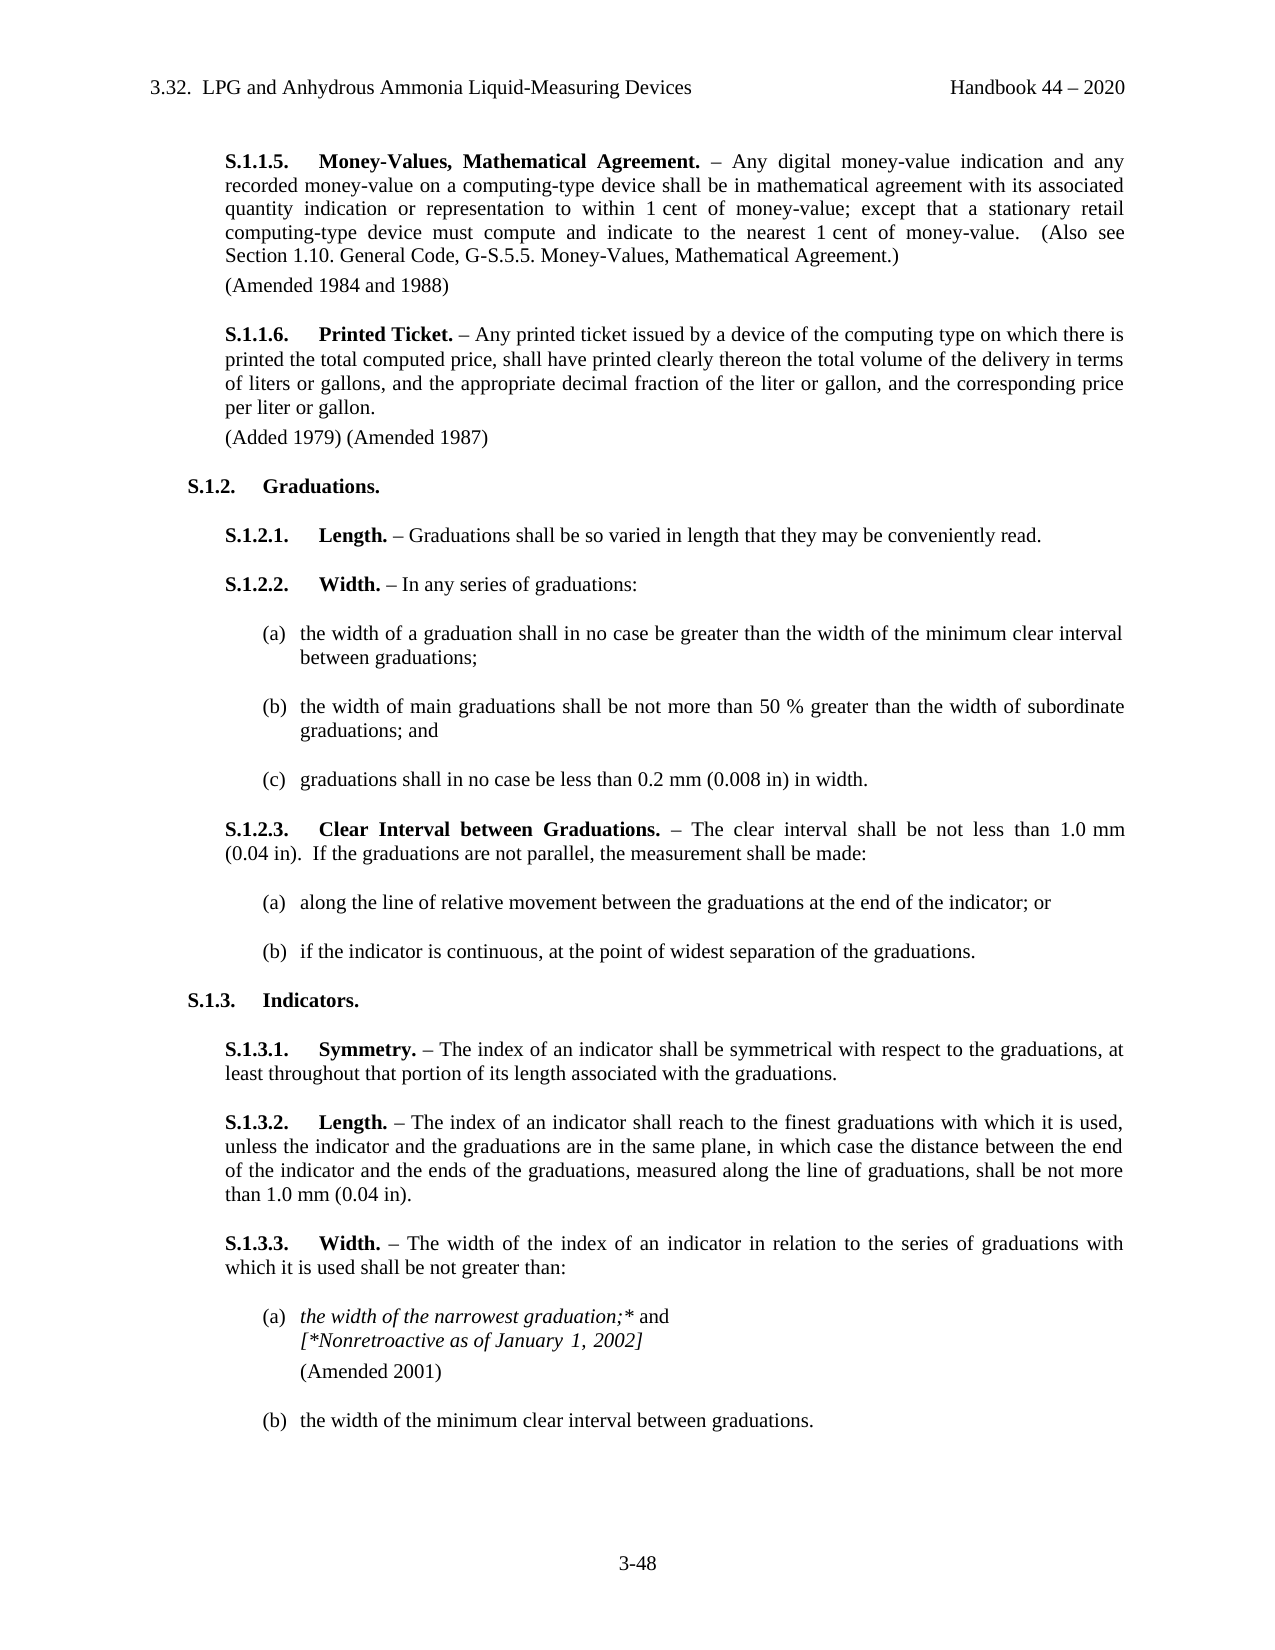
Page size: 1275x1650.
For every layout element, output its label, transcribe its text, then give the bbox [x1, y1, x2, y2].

text S.1.2.3. Clear Interval between Graduations. – The clear interval shall be not less than 1.0 mm (0.04 in). If the graduations are not parallel, the measurement shall be made: [225, 816, 1125, 864]
text (Added 1979) (Amended 1987) [225, 425, 1125, 449]
text (a) the width of the narrowest graduation;* and [262, 1304, 1125, 1328]
text S.1.1.5. Money-Values, Mathematical Agreement. – Any digital money-value indication and any recorded money-value on a computing-type device shall be in mathematical agreement with its associated quantity indication or representation to within 1 cent of money-value; except that a stationary retail computing-type device must compute and indicate to the nearest 1 cent of money-value. (Also see Section 1.10. General Code, G-S.5.5. Money-Values, Mathematical Agreement.) [225, 150, 1125, 267]
list the width of main graduations shall be not more than 50 % greater than the width of subordinate graduations; and [262, 694, 1125, 742]
text S.1.2.1. Length. – Graduations shall be so varied in length that they may be conveniently read. [225, 523, 1125, 547]
text S.1.3.1. Symmetry. – The index of an indicator shall be symmetrical with respect to the graduations, at least throughout that portion of its length associated with the graduations. [225, 1037, 1125, 1085]
text S.1.3.2. Length. – The index of an indicator shall reach to the finest graduations with which it is used, unless the indicator and the graduations are in the same plane, in which case the distance between the end of the indicator and the ends of the graduations, measured along the line of graduations, shall be not more than 1.0 mm (0.04 in). [225, 1110, 1125, 1206]
text (b) the width of the minimum clear interval between graduations. [262, 1408, 1125, 1432]
text (Amended 1984 and 1988) [225, 273, 1125, 297]
text S.1.3.3. Width. – The width of the index of an indicator in relation to the series of graduations with which it is used shall be not greater than: [225, 1231, 1125, 1279]
list graduations shall in no case be less than 0.2 mm (0.008 in) in width. [262, 767, 1125, 791]
subtitle S.1.2. Graduations. [187, 474, 1125, 498]
subtitle S.1.3. Indicators. [187, 988, 1125, 1012]
text (b) if the indicator is continuous, at the point of widest separation of the graduations. [262, 939, 1125, 963]
text [*Nonretroactive as of January 1, 2002] [300, 1328, 1125, 1352]
text S.1.2.2. Width. – In any series of graduations: [225, 572, 1125, 596]
list the width of a graduation shall in no case be greater than the width of the minimum clear interval between graduations; [262, 621, 1125, 669]
text (a) along the line of relative movement between the graduations at the end of the indicator; or [262, 889, 1125, 914]
text S.1.1.6. Printed Ticket. – Any printed ticket issued by a device of the computing type on which there is printed the total computed price, shall have printed clearly thereon the total volume of the delivery in terms of liters or gallons, and the appropriate decimal fraction of the liter or gallon, and the corresponding price per liter or gallon. [225, 322, 1125, 419]
text (Amended 2001) [300, 1359, 1125, 1383]
